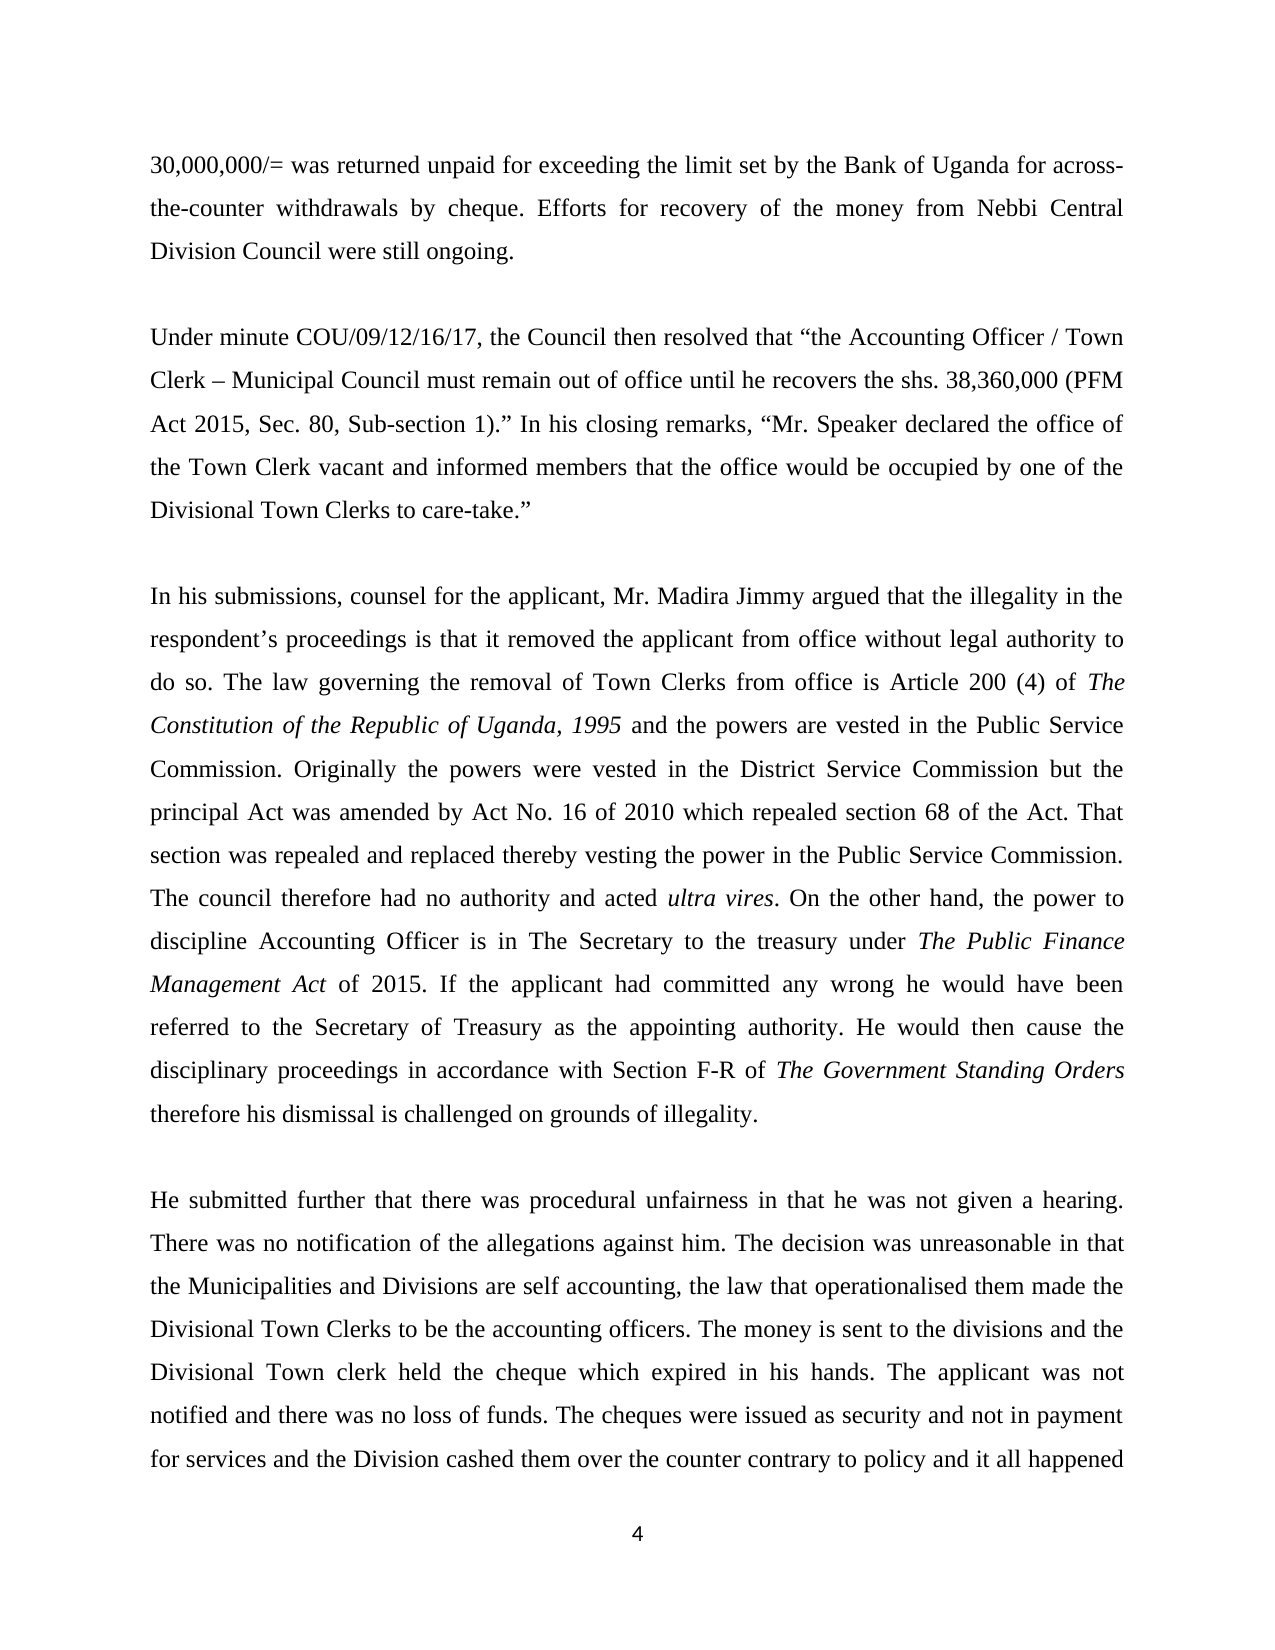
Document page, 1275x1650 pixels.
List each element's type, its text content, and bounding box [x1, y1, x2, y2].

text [150, 1185, 1125, 1472]
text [150, 150, 1125, 265]
text Under minute COU/09/12/16/17, the Council then resolved that “the Accounting Officer / Town Clerk – Municipal Council must remain out of office until he recovers the shs. 38,360,000 (PFM Act 2015, Sec. 80, Sub-section 1).” In his closing remarks, “Mr. Speaker declared the office of the Town Clerk vacant and informed members that the office would be occupied by one of the Divisional Town Clerks to care-take.” [150, 322, 1125, 524]
text In his submissions, counsel for the applicant, Mr. Madira Jimmy argued that the illegality in the respondent’s proceedings is that it removed the applicant from office without legal authority to do so. The law governing the removal of Town Clerks from office is Article 200 (4) of The Constitution of the Republic of Uganda, 1995 and the powers are vested in the Public Service Commission. Originally the powers were vested in the District Service Commission but the principal Act was amended by Act No. 16 of 2010 which repealed section 68 of the Act. That section was repealed and replaced thereby vesting the power in the Public Service Commission. The council therefore had no authority and acted ultra vires. On the other hand, the power to discipline Accounting Officer is in The Secretary to the treasury under The Public Finance Management Act of 2015. If the applicant had committed any wrong he would have been referred to the Secretary of Treasury as the appointing authority. He would then cause the disciplinary proceedings in accordance with Section F-R of The Government Standing Orders therefore his dismissal is challenged on grounds of illegality. [150, 581, 1125, 1127]
